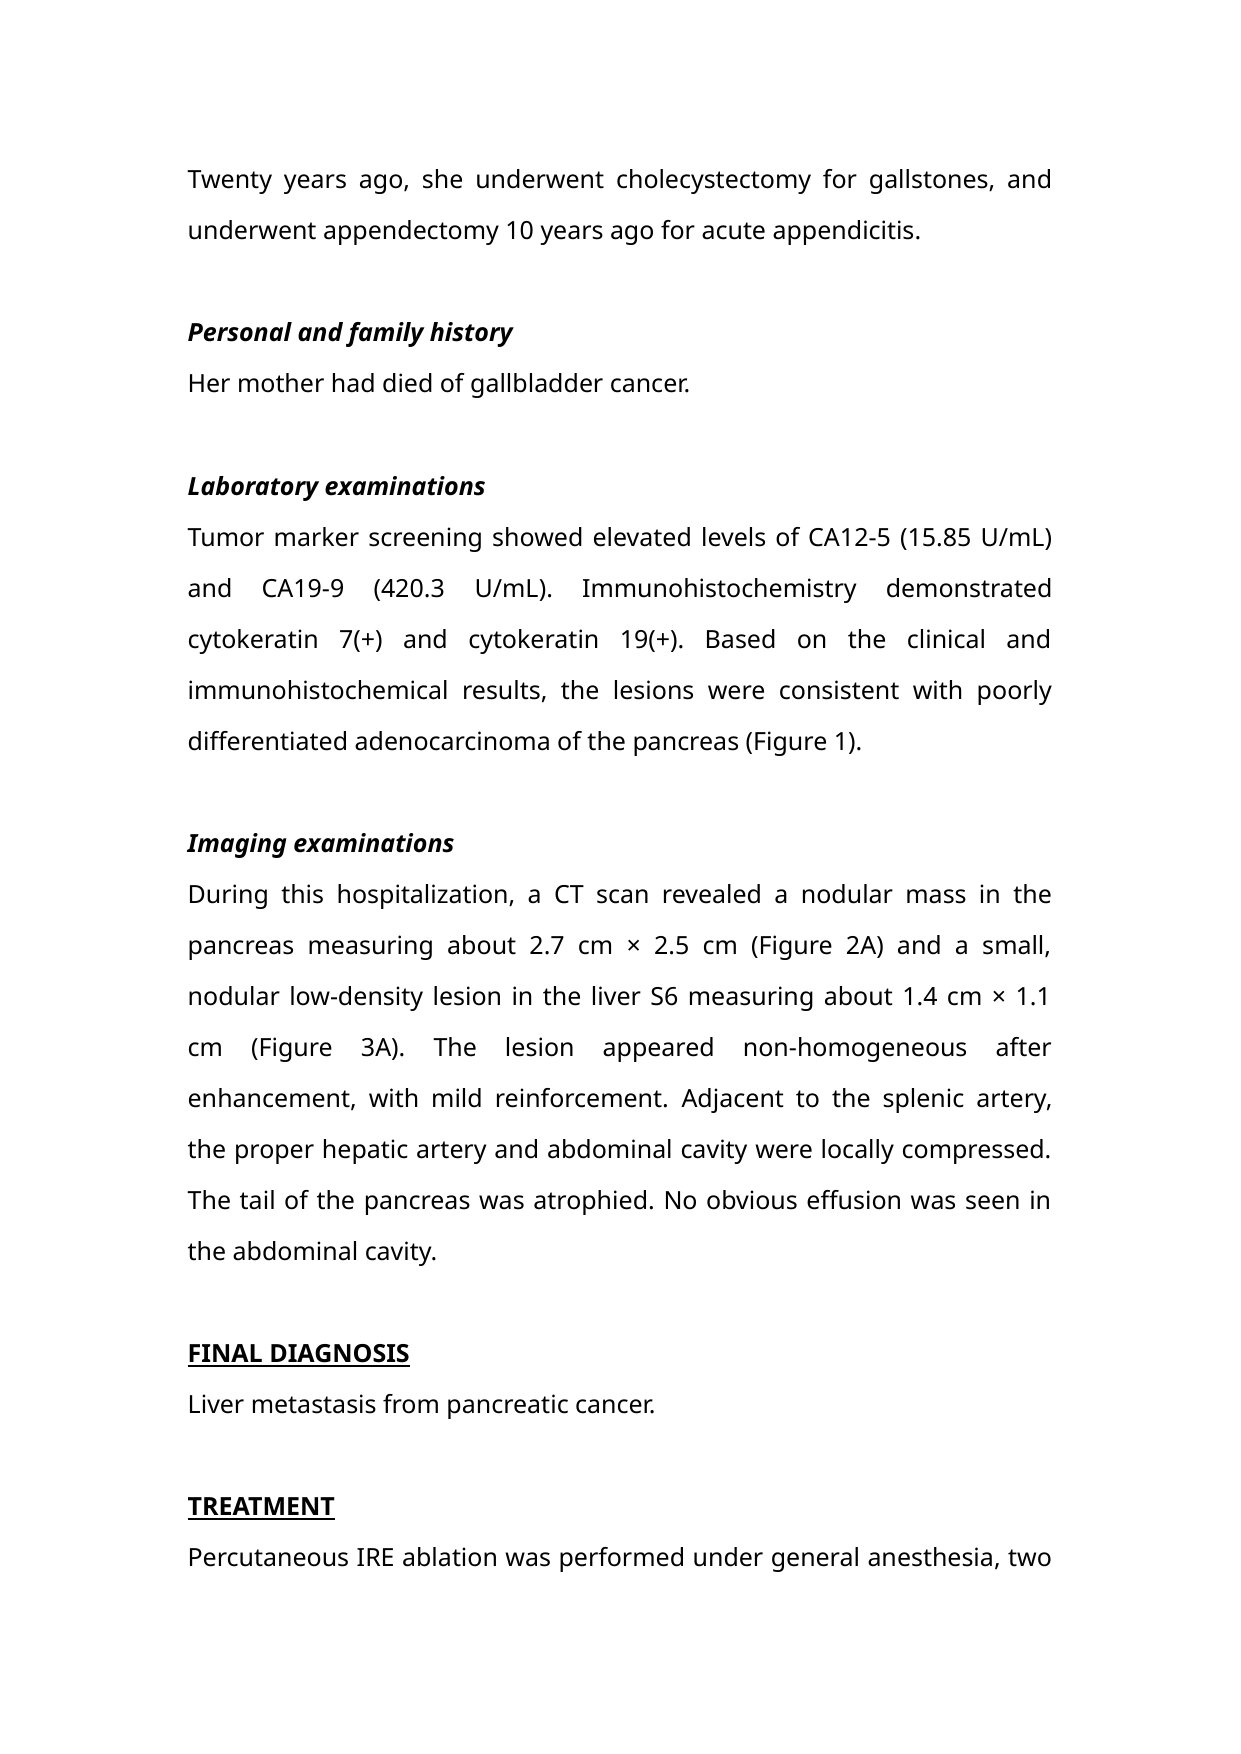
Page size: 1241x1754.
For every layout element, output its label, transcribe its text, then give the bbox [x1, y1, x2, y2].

text FINAL DIAGNOSIS [187, 1336, 1053, 1370]
text Twenty years ago, she underwent cholecystectomy for gallstones, and underwent appendectomy 10 years ago for acute appendicitis. [187, 162, 1053, 247]
title Laboratory examinations [187, 468, 1053, 502]
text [187, 1540, 1053, 1574]
text Her mother had died of gallbladder cancer. [187, 366, 1053, 400]
title Imaging examinations [187, 826, 1053, 859]
text Liver metastasis from pancreatic cancer. [187, 1387, 1053, 1421]
title Personal and family history [187, 315, 1053, 349]
title TREATMENT [187, 1489, 1053, 1523]
text Tumor marker screening showed elevated levels of CA12-5 (15.85 U/mL) and CA19-9 (420.3 U/mL). Immunohistochemistry demonstrated cytokeratin 7(+) and cytokeratin 19(+). Based on the clinical and immunohistochemical results, the lesions were consistent with poorly differentiated adenocarcinoma of the pancreas (Figure 1). [187, 519, 1053, 757]
text During this hospitalization, a CT scan revealed a nodular mass in the pancreas measuring about 2.7 cm × 2.5 cm (Figure 2A) and a small, nodular low-density lesion in the liver S6 measuring about 1.4 cm × 1.1 cm (Figure 3A). The lesion appeared non-homogeneous after enhancement, with mild reinforcement. Adjacent to the splenic artery, the proper hepatic artery and abdominal cavity were locally compressed. The tail of the pancreas was atrophied. No obvious effusion was seen in the abdominal cavity. [187, 877, 1053, 1268]
